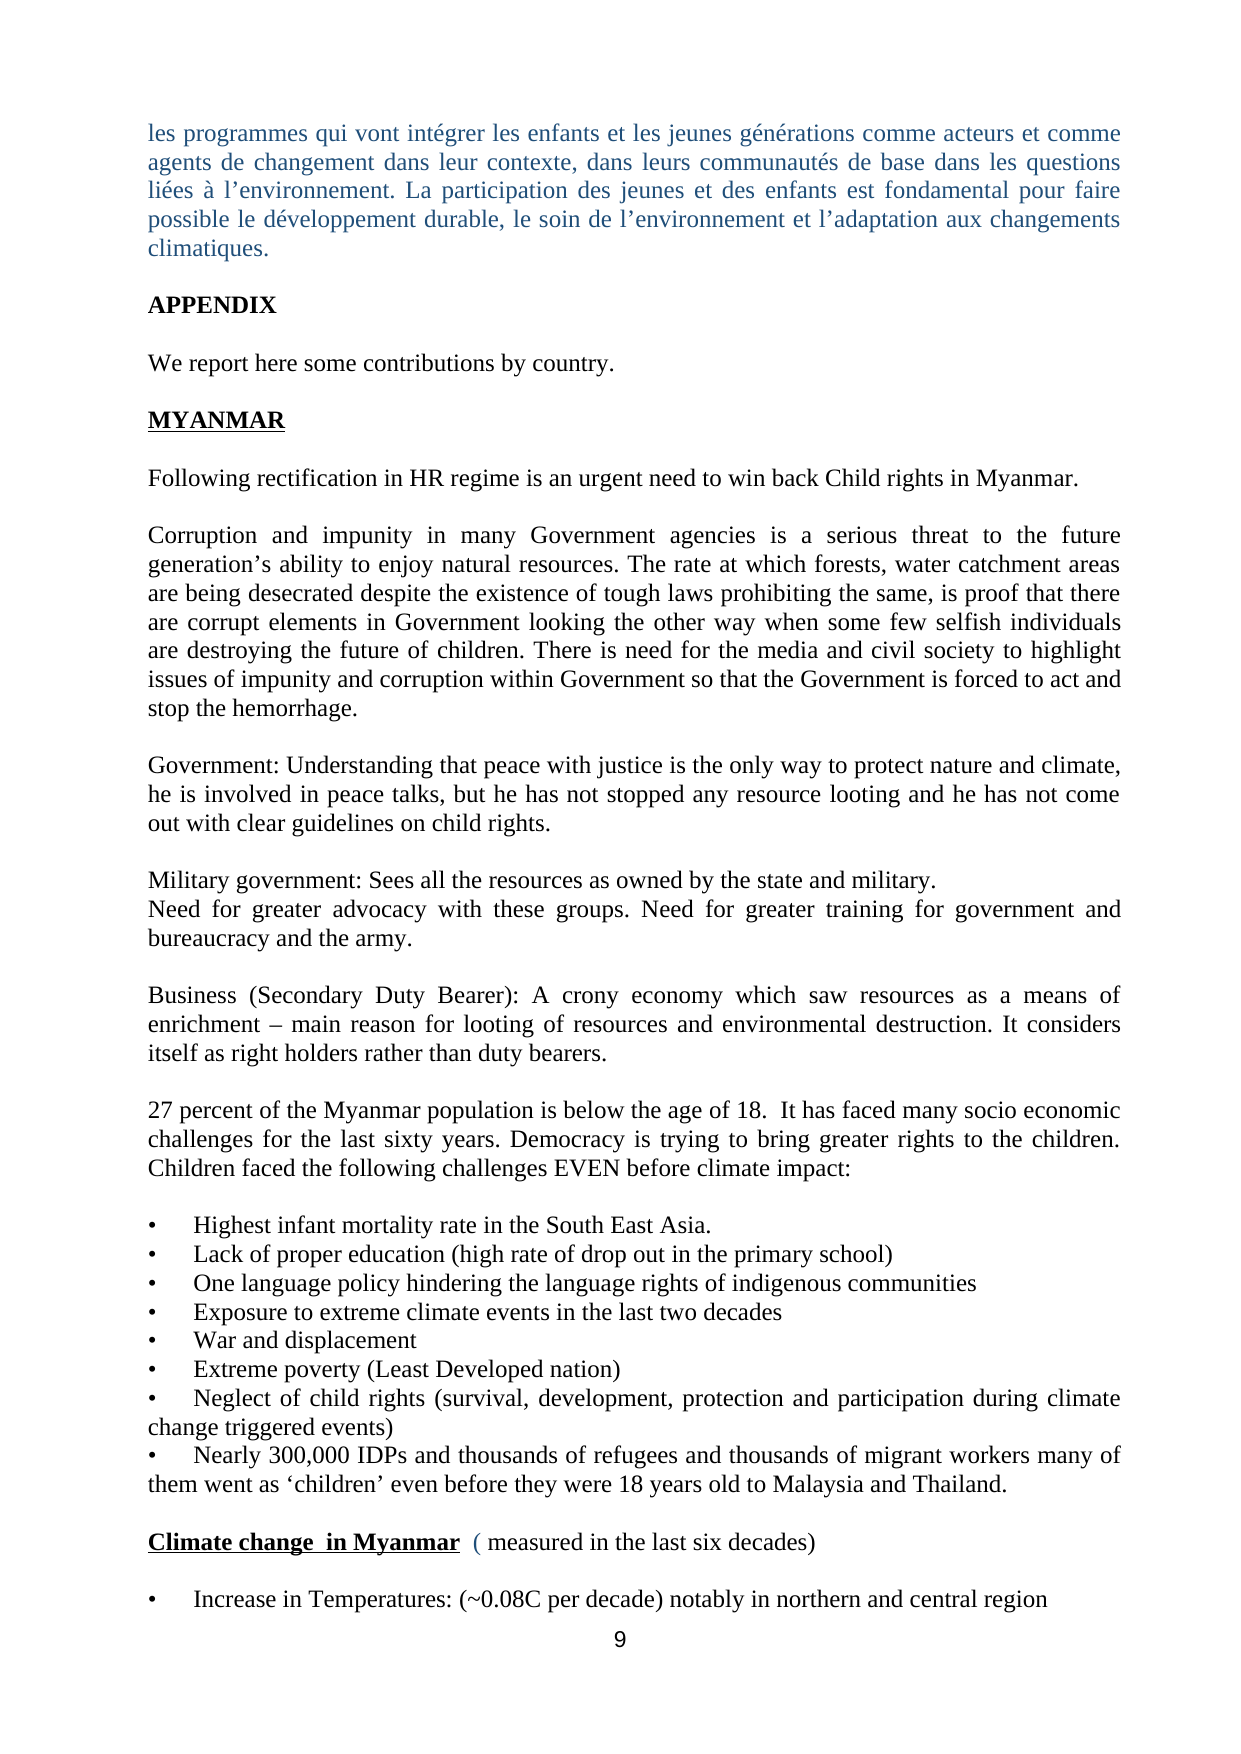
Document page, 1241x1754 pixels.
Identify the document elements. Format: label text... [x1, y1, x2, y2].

text • One language policy hindering the language rights of indigenous communities [148, 1268, 1122, 1297]
text • War and displacement [148, 1326, 1122, 1354]
text • Neglect of child rights (survival, development, protection and participation during climate change triggered events) [148, 1383, 1122, 1441]
text Government: Understanding that peace with justice is the only way to protect nature and climate, he is involved in peace talks, but he has not stopped any resource looting and he has not come out with clear guidelines on child rights. [148, 751, 1122, 837]
list We report here some contributions by country. [148, 348, 1122, 377]
text • Lack of proper education (high rate of drop out in the primary school) [148, 1239, 1122, 1268]
text Climate change in Myanmar ( measured in the last six decades) [148, 1527, 1122, 1556]
text Need for greater advocacy with these groups. Need for greater training for government and bureaucracy and the army. [148, 894, 1122, 952]
text Corruption and impunity in many Government agencies is a serious threat to the future generation’s ability to enjoy natural resources. The rate at which forests, water catchment areas are being desecrated despite the existence of tough laws prohibiting the same, is proof that there are corrupt elements in Government looking the other way when some few selfish individuals are destroying the future of children. There is need for the media and civil society to highlight issues of impunity and corruption within Government so that the Government is forced to act and stop the hemorrhage. [148, 521, 1122, 722]
text Business (Secondary Duty Bearer): A crony economy which saw resources as a means of enrichment – main reason for looting of resources and environmental destruction. It considers itself as right holders rather than duty bearers. [148, 981, 1122, 1067]
text 27 percent of the Myanmar population is below the age of 18. It has faced many socio economic challenges for the last sixty years. Democracy is trying to bring greater rights to the children. Children faced the following challenges EVEN before climate impact: [148, 1096, 1122, 1182]
text Military government: Sees all the resources as owned by the state and military. [148, 866, 1122, 894]
text • Exposure to extreme climate events in the last two decades [148, 1297, 1122, 1326]
text Following rectification in HR regime is an urgent need to win back Child rights in Myanmar. [148, 463, 1122, 492]
list APPENDIX [148, 291, 1122, 319]
text • Highest infant mortality rate in the South East Asia. [148, 1211, 1122, 1239]
text • Increase in Temperatures: (~0.08C per decade) notably in northern and central region [148, 1584, 1122, 1613]
text MYANMAR [148, 406, 1122, 434]
text • Nearly 300,000 IDPs and thousands of refugees and thousands of migrant workers many of them went as ‘children’ even before they were 18 years old to Malaysia and Thailand. [148, 1441, 1122, 1498]
text • Extreme poverty (Least Developed nation) [148, 1354, 1122, 1383]
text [148, 118, 1122, 262]
